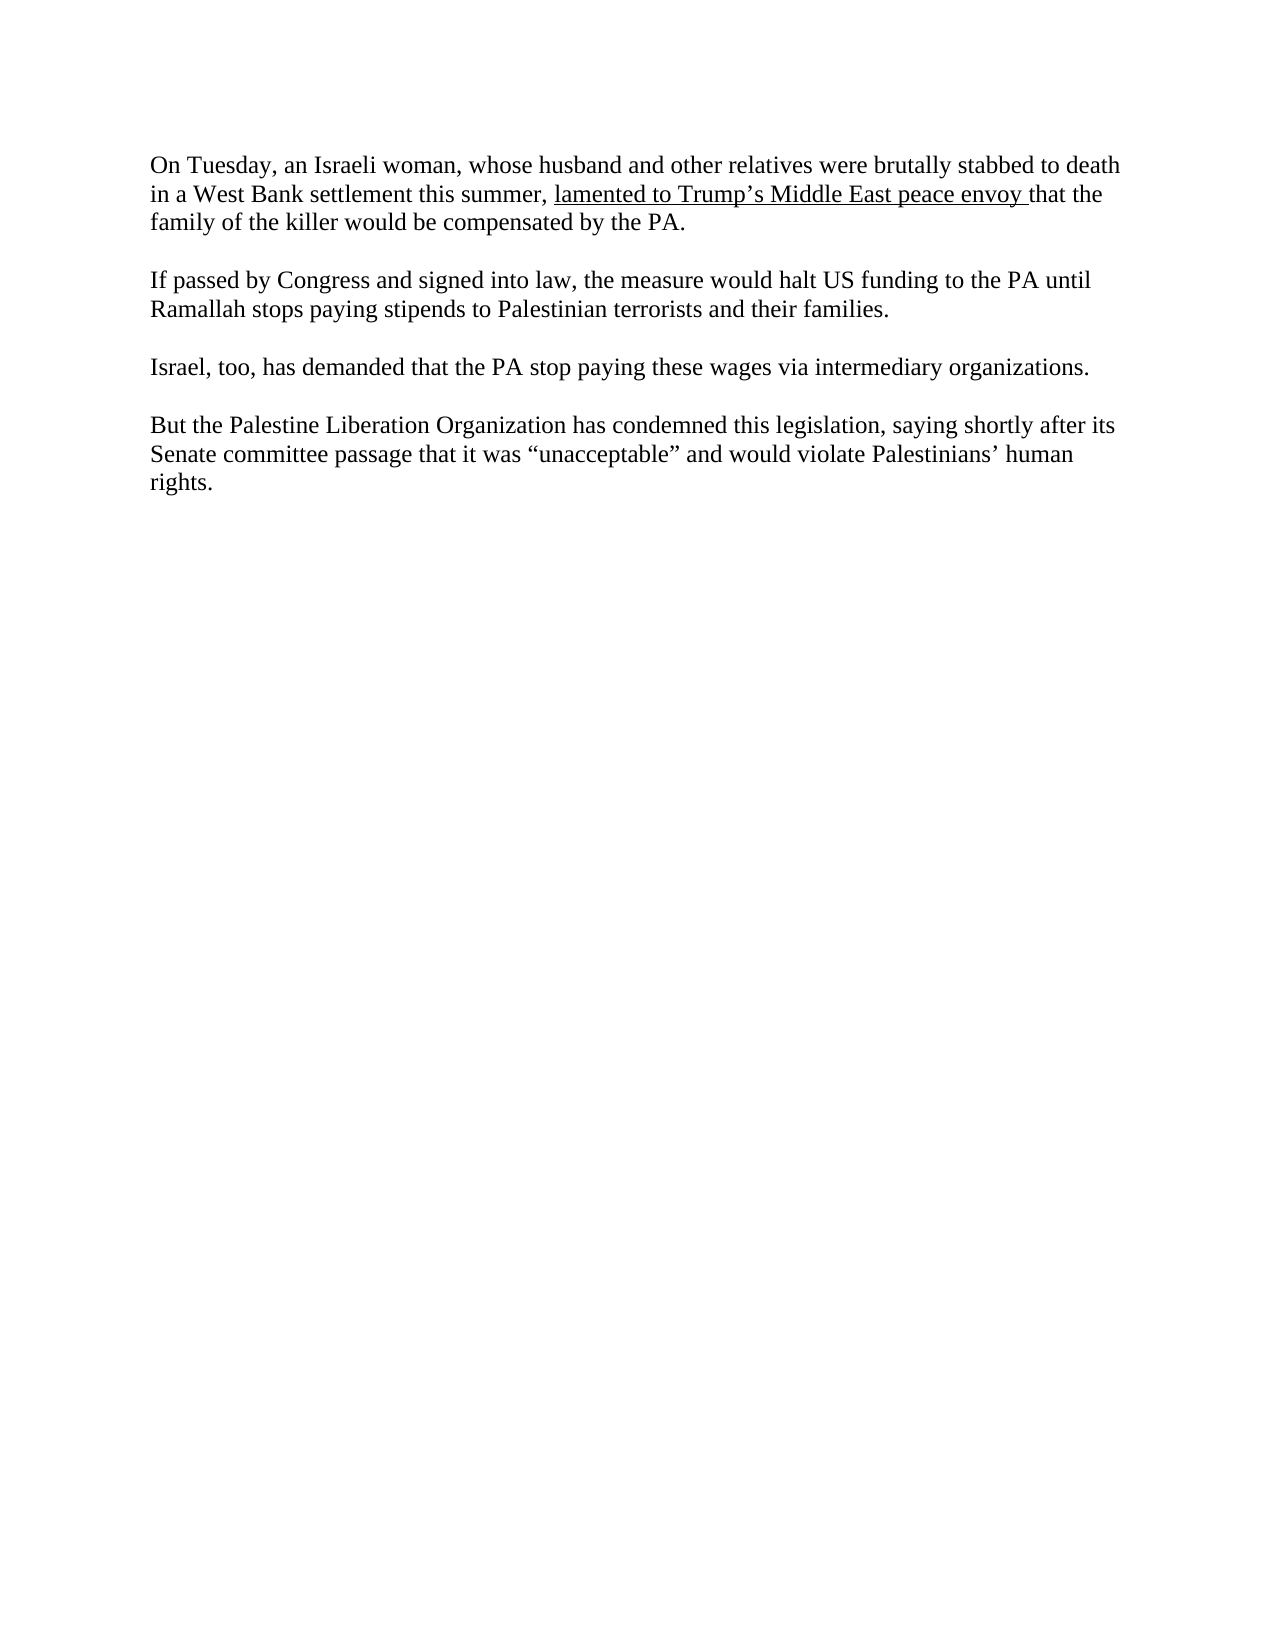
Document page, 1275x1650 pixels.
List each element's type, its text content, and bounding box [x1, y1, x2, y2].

text On Tuesday, an Israeli woman, whose husband and other relatives were brutally stabbed to death in a West Bank settlement this summer, lamented to Trump’s Middle East peace envoy that the family of the killer would be compensated by the PA. [150, 150, 1125, 236]
text If passed by Congress and signed into law, the measure would halt US funding to the PA until Ramallah stops paying stipends to Palestinian terrorists and their families. [150, 265, 1125, 323]
text Israel, too, has demanded that the PA stop paying these wages via intermediary organizations. [150, 352, 1125, 381]
text But the Palestine Liberation Organization has condemned this legislation, saying shortly after its Senate committee passage that it was “unacceptable” and would violate Palestinians’ human rights. [150, 410, 1125, 496]
